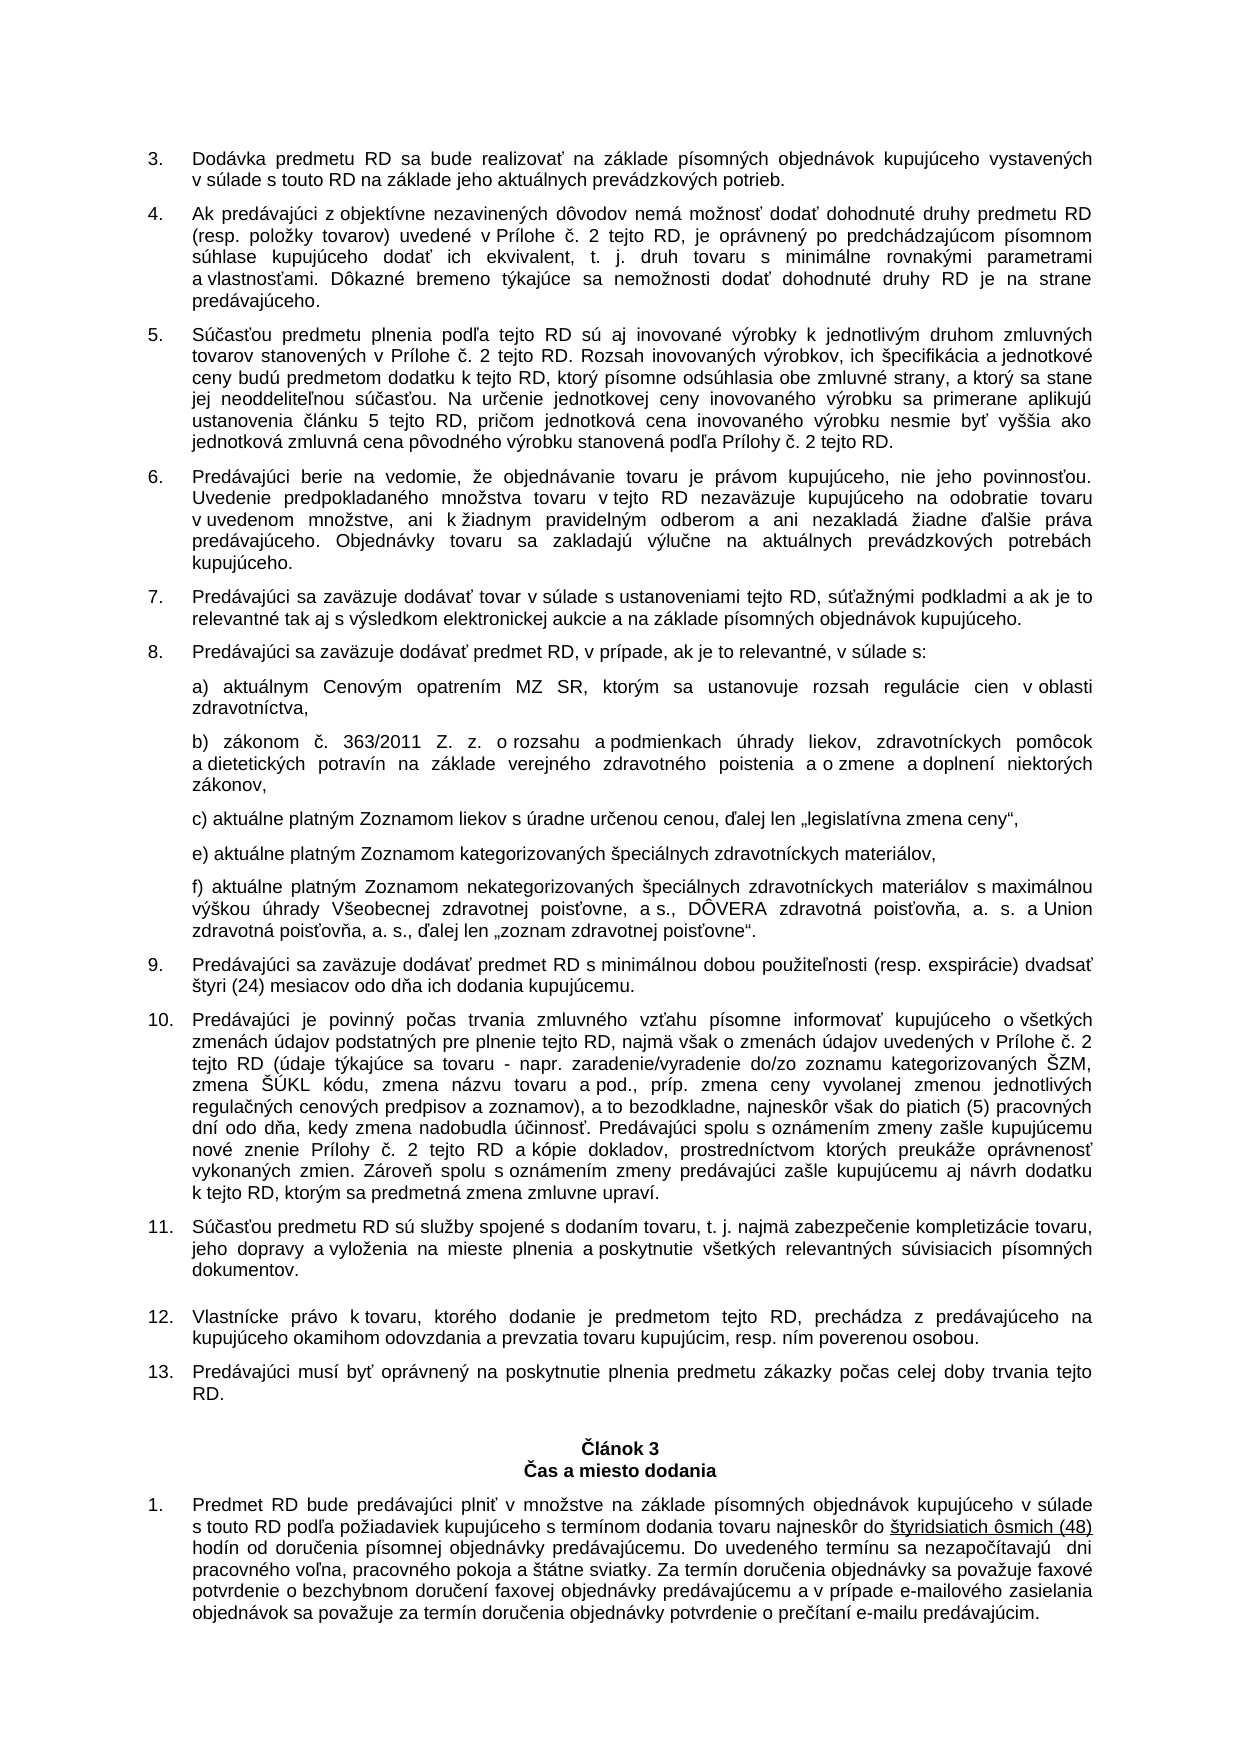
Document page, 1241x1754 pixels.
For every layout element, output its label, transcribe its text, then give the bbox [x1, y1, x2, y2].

list Predávajúci je povinný počas trvania zmluvného vzťahu písomne informovať kupujúceho o všetkých zmenách údajov podstatných pre plnenie tejto RD, najmä však o zmenách údajov uvedených v Prílohe č. 2 tejto RD (údaje týkajúce sa tovaru - napr. zaradenie/vyradenie do/zo zoznamu kategorizovaných ŠZM, zmena ŠÚKL kódu, zmena názvu tovaru a pod., príp. zmena ceny vyvolanej zmenou jednotlivých regulačných cenových predpisov a zoznamov), a to bezodkladne, najneskôr však do piatich (5) pracovných dní odo dňa, kedy zmena nadobudla účinnosť. Predávajúci spolu s oznámením zmeny zašle kupujúcemu nové znenie Prílohy č. 2 tejto RD a kópie dokladov, prostredníctvom ktorých preukáže oprávnenosť vykonaných zmien. Zároveň spolu s oznámením zmeny predávajúci zašle kupujúcemu aj návrh dodatku k tejto RD, ktorým sa predmetná zmena zmluvne upraví. [148, 1009, 1093, 1203]
list Predávajúci berie na vedomie, že objednávanie tovaru je právom kupujúceho, nie jeho povinnosťou. Uvedenie predpokladaného množstva tovaru v tejto RD nezaväzuje kupujúceho na odobratie tovaru v uvedenom množstve, ani k žiadnym pravidelným odberom a ani nezakladá žiadne ďalšie práva predávajúceho. Objednávky tovaru sa zakladajú výlučne na aktuálnych prevádzkových potrebách kupujúceho. [148, 465, 1093, 573]
list Predávajúci sa zaväzuje dodávať predmet RD s minimálnou dobou použiteľnosti (resp. exspirácie) dvadsať štyri (24) mesiacov odo dňa ich dodania kupujúcemu. [148, 953, 1093, 997]
text Článok 3 [148, 1438, 1093, 1460]
list Predmet RD bude predávajúci plniť v množstve na základe písomných objednávok kupujúceho v súlade s touto RD podľa požiadaviek kupujúceho s termínom dodania tovaru najneskôr do štyridsiatich ôsmich (48) hodín od doručenia písomnej objednávky predávajúcemu. Do uvedeného termínu sa nezapočítavajú dni pracovného voľna, pracovného pokoja a štátne sviatky. Za termín doručenia objednávky sa považuje faxové potvrdenie o bezchybnom doručení faxovej objednávky predávajúcemu a v prípade e-mailového zasielania objednávok sa považuje za termín doručenia objednávky potvrdenie o prečítaní e-mailu predávajúcim. [148, 1494, 1093, 1623]
list Súčasťou predmetu plnenia podľa tejto RD sú aj inovované výrobky k jednotlivým druhom zmluvných tovarov stanovených v Prílohe č. 2 tejto RD. Rozsah inovovaných výrobkov, ich špecifikácia a jednotkové ceny budú predmetom dodatku k tejto RD, ktorý písomne odsúhlasia obe zmluvné strany, a ktorý sa stane jej neoddeliteľnou súčasťou. Na určenie jednotkovej ceny inovovaného výrobku sa primerane aplikujú ustanovenia článku 5 tejto RD, pričom jednotková cena inovovaného výrobku nesmie byť vyššia ako jednotková zmluvná cena pôvodného výrobku stanovená podľa Prílohy č. 2 tejto RD. [148, 323, 1093, 453]
list Predávajúci sa zaväzuje dodávať tovar v súlade s ustanoveniami tejto RD, súťažnými podkladmi a ak je to relevantné tak aj s výsledkom elektronickej aukcie a na základe písomných objednávok kupujúceho. [148, 586, 1093, 629]
text f) aktuálne platným Zoznamom nekategorizovaných špeciálnych zdravotníckych materiálov s maximálnou výškou úhrady Všeobecnej zdravotnej poisťovne, a s., DÔVERA zdravotná poisťovňa, a. s. a Union zdravotná poisťovňa, a. s., ďalej len „zoznam zdravotnej poisťovne“. [192, 876, 1093, 941]
list Predávajúci musí byť oprávnený na poskytnutie plnenia predmetu zákazky počas celej doby trvania tejto RD. [148, 1361, 1093, 1404]
list Vlastnícke právo k tovaru, ktorého dodanie je predmetom tejto RD, prechádza z predávajúceho na kupujúceho okamihom odovzdania a prevzatia tovaru kupujúcim, resp. ním poverenou osobou. [148, 1305, 1093, 1348]
list Ak predávajúci z objektívne nezavinených dôvodov nemá možnosť dodať dohodnuté druhy predmetu RD (resp. položky tovarov) uvedené v Prílohe č. 2 tejto RD, je oprávnený po predchádzajúcom písomnom súhlase kupujúceho dodať ich ekvivalent, t. j. druh tovaru s minimálne rovnakými parametrami a vlastnosťami. Dôkazné bremeno týkajúce sa nemožnosti dodať dohodnuté druhy RD je na strane predávajúceho. [148, 203, 1093, 311]
text Čas a miesto dodania [148, 1460, 1093, 1481]
text a) aktuálnym Cenovým opatrením MZ SR, ktorým sa ustanovuje rozsah regulácie cien v oblasti zdravotníctva, [192, 675, 1093, 718]
list Dodávka predmetu RD sa bude realizovať na základe písomných objednávok kupujúceho vystavených v súlade s touto RD na základe jeho aktuálnych prevádzkových potrieb. [148, 148, 1093, 191]
text c) aktuálne platným Zoznamom liekov s úradne určenou cenou, ďalej len „legislatívna zmena ceny“, [192, 808, 1093, 830]
text b) zákonom č. 363/2011 Z. z. o rozsahu a podmienkach úhrady liekov, zdravotníckych pomôcok a dietetických potravín na základe verejného zdravotného poistenia a o zmene a doplnení niektorých zákonov, [192, 731, 1093, 796]
list Súčasťou predmetu RD sú služby spojené s dodaním tovaru, t. j. najmä zabezpečenie kompletizácie tovaru, jeho dopravy a vyloženia na mieste plnenia a poskytnutie všetkých relevantných súvisiacich písomných dokumentov. [148, 1216, 1093, 1280]
list Predávajúci sa zaväzuje dodávať predmet RD, v prípade, ak je to relevantné, v súlade s: [148, 641, 1093, 663]
text e) aktuálne platným Zoznamom kategorizovaných špeciálnych zdravotníckych materiálov, [192, 842, 1093, 864]
